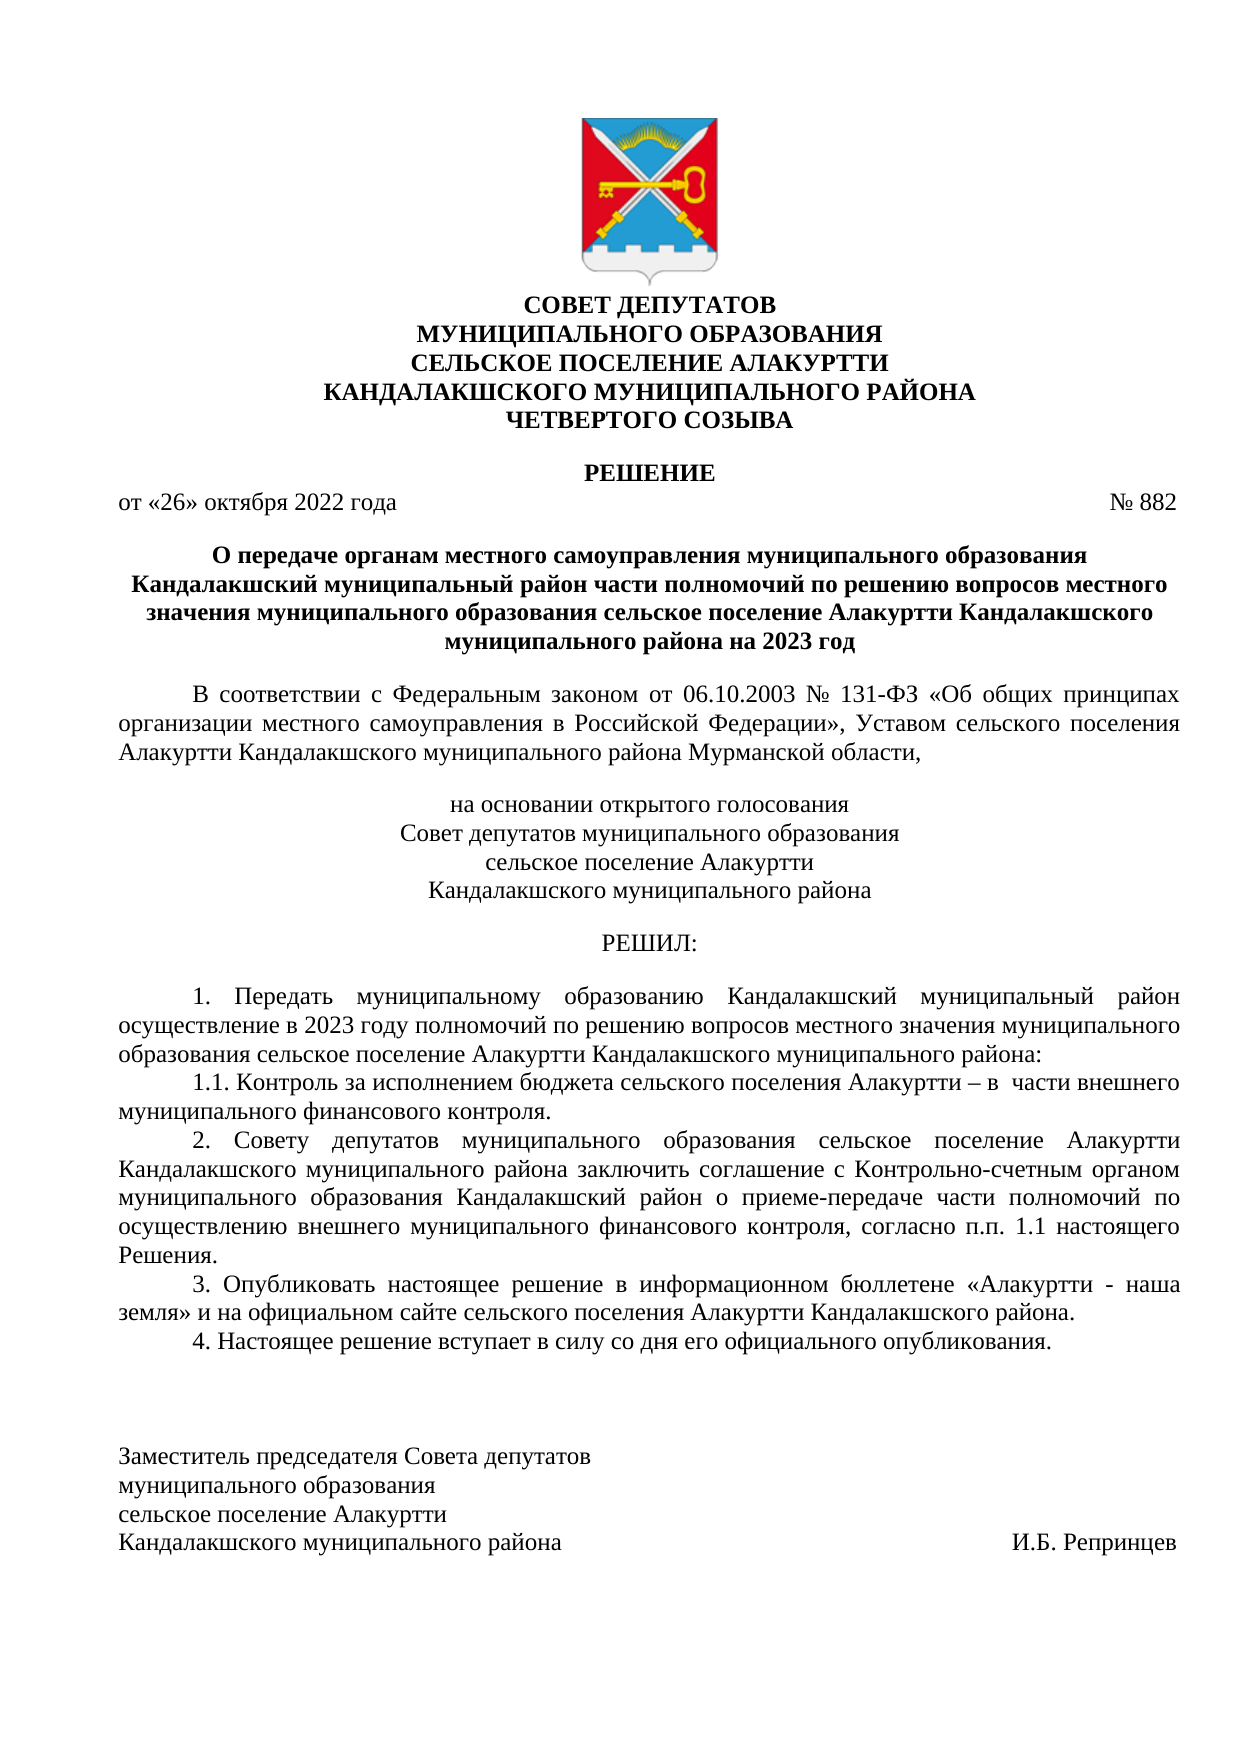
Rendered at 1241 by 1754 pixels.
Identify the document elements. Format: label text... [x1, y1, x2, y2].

text на основании открытого голосования [118, 789, 1181, 818]
text сельское поселение Алакуртти [118, 1499, 1181, 1527]
text О передаче органам местного самоуправления муниципального образования Кандалакшский муниципальный район части полномочий по решению вопросов местного значения муниципального образования сельское поселение Алакуртти Кандалакшского муниципального района на 2023 год [118, 540, 1181, 655]
text РЕШИЛ: [118, 928, 1181, 957]
text В соответствии с Федеральным законом от 06.10.2003 № 131-ФЗ «Об общих принципах организации местного самоуправления в Российской Федерации», Уставом сельского поселения Алакуртти Кандалакшского муниципального района Мурманской области, [118, 679, 1181, 765]
text ЧЕТВЕРТОГО СОЗЫВА [118, 406, 1181, 434]
text 3. Опубликовать настоящее решение в информационном бюллетене «Алакуртти - наша земля» и на официальном сайте сельского поселения Алакуртти Кандалакшского района. [118, 1269, 1181, 1326]
text СОВЕТ ДЕПУТАТОВ [118, 291, 1181, 319]
text от «26» октября 2022 года № 882 [118, 487, 1181, 516]
text Кандалакшского муниципального района [118, 876, 1181, 904]
text Кандалакшского муниципального района И.Б. Репринцев [118, 1527, 1181, 1556]
text сельское поселение Алакуртти [118, 847, 1181, 876]
text РЕШЕНИЕ [118, 458, 1181, 487]
text 1. Передать муниципальному образованию Кандалакшский муниципальный район осуществление в 2023 году полномочий по решению вопросов местного значения муниципального образования сельское поселение Алакуртти Кандалакшского муниципального района: [118, 981, 1181, 1067]
text 2. Совету депутатов муниципального образования сельское поселение Алакуртти Кандалакшского муниципального района заключить соглашение с Контрольно-счетным органом муниципального образования Кандалакшский район о приеме-передаче части полномочий по осуществлению внешнего муниципального финансового контроля, согласно п.п. 1.1 настоящего Решения. [118, 1125, 1181, 1269]
text МУНИЦИПАЛЬНОГО ОБРАЗОВАНИЯ [118, 319, 1181, 348]
text КАНДАЛАКШСКОГО МУНИЦИПАЛЬНОГО РАЙОНА [118, 377, 1181, 406]
text СЕЛЬСКОЕ ПОСЕЛЕНИЕ АЛАКУРТТИ [118, 348, 1181, 377]
text Совет депутатов муниципального образования [118, 818, 1181, 847]
text 4. Настоящее решение вступает в силу со дня его официального опубликования. [118, 1326, 1181, 1355]
text муниципального образования [118, 1470, 1181, 1499]
text Заместитель председателя Совета депутатов [118, 1441, 1181, 1470]
text 1.1. Контроль за исполнением бюджета сельского поселения Алакуртти – в части внешнего муниципального финансового контроля. [118, 1067, 1181, 1125]
picture [566, 118, 734, 286]
